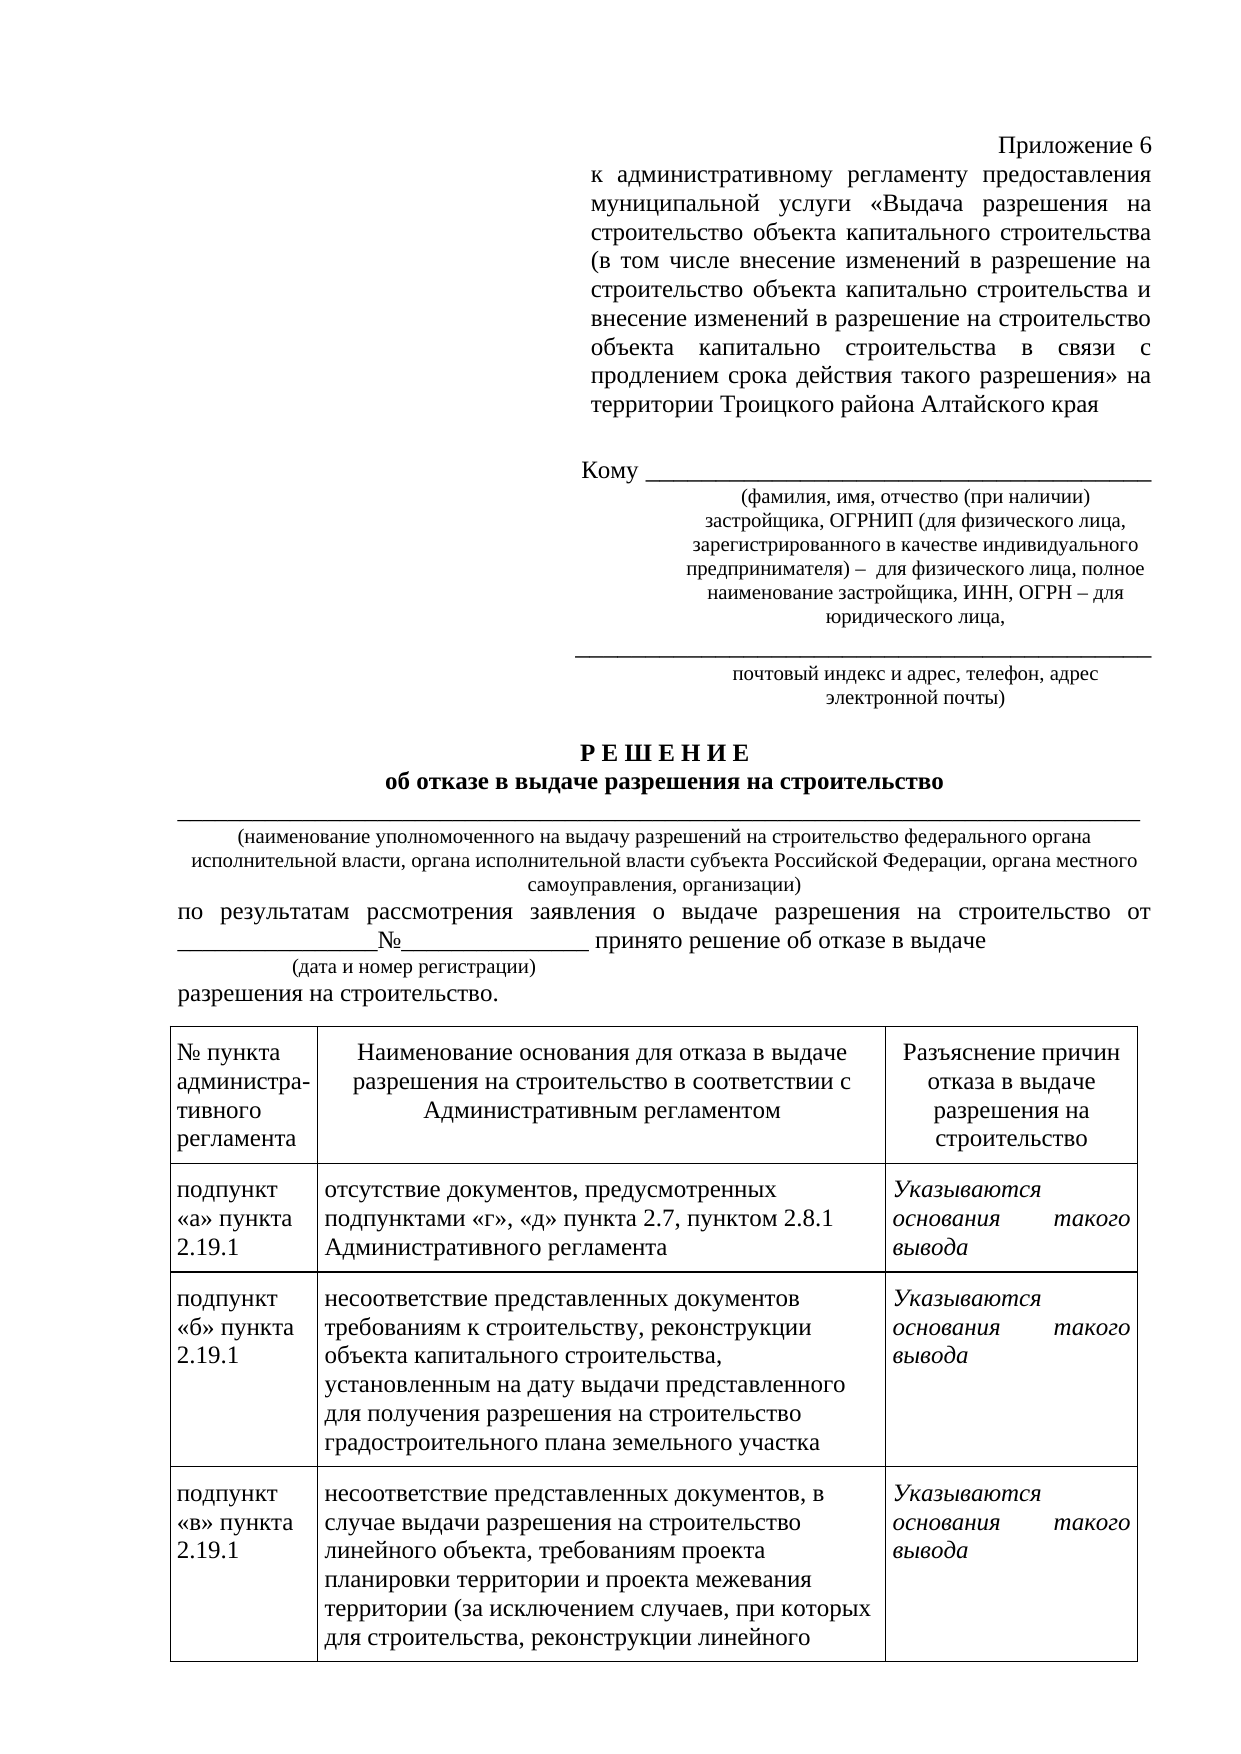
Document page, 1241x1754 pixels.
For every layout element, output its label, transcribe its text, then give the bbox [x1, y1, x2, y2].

table_cell Указываются основания такого вывода [886, 1273, 1137, 1466]
text к административному регламенту предоставления муниципальной услуги «Выдача разрешения на строительство объекта капитального строительства (в том числе внесение изменений в разрешение на строительство объекта капитально строительства и внесение изменений в разрешение на строительство объекта капитально строительства в связи с продлением срока действия такого разрешения» на территории Троицкого района Алтайского края [591, 159, 1152, 418]
text Приложение 6 [591, 131, 1152, 159]
table_header Наименование основания для отказа в выдаче разрешения на строительство в соответствии с Административным регламентом [318, 1027, 885, 1163]
text Р Е Ш Е Н И Е об отказе в выдаче разрешения на строительство [177, 738, 1152, 795]
table_cell Указываются основания такого вывода [886, 1164, 1137, 1271]
text (дата и номер регистрации) [177, 954, 1152, 978]
text (фамилия, имя, отчество (при наличии) застройщика, ОГРНИП (для физического лица, зарегистрированного в качестве индивидуального предпринимателя) – для физического лица, полное наименование застройщика, ИНН, ОГРН – для юридического лица, [679, 484, 1152, 628]
text (наименование уполномоченного на выдачу разрешений на строительство федерального органа исполнительной власти, органа исполнительной власти субъекта Российской Федерации, органа местного самоуправления, организации) [177, 824, 1152, 896]
table_header Разъяснение причин отказа в выдаче разрешения на строительство [886, 1027, 1137, 1163]
text _____________________________________________________________________________ [177, 795, 1152, 824]
text разрешения на строительство. [177, 978, 1152, 1006]
table_header № пункта администра-тивного регламента [171, 1027, 317, 1163]
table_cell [886, 1467, 1137, 1661]
table_cell подпункт «б» пункта 2.19.1 [171, 1273, 317, 1466]
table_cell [171, 1467, 317, 1661]
text по результатам рассмотрения заявления о выдаче разрешения на строительство от ________________№_______________ принято решение об отказе в выдаче [177, 896, 1152, 954]
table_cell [318, 1467, 885, 1661]
text _________________________________________ [177, 628, 1152, 661]
table_cell несоответствие представленных документов требованиям к строительству, реконструкции объекта капитального строительства, установленным на дату выдачи представленного для получения разрешения на строительство градостроительного плана земельного участка [318, 1273, 885, 1466]
text Кому ____________________________________ [177, 452, 1152, 484]
table_cell подпункт «а» пункта 2.19.1 [171, 1164, 317, 1271]
table_cell отсутствие документов, предусмотренных подпунктами «г», «д» пункта 2.7, пунктом 2.8.1 Административного регламента [318, 1164, 885, 1271]
text почтовый индекс и адрес, телефон, адрес электронной почты) [679, 661, 1152, 709]
